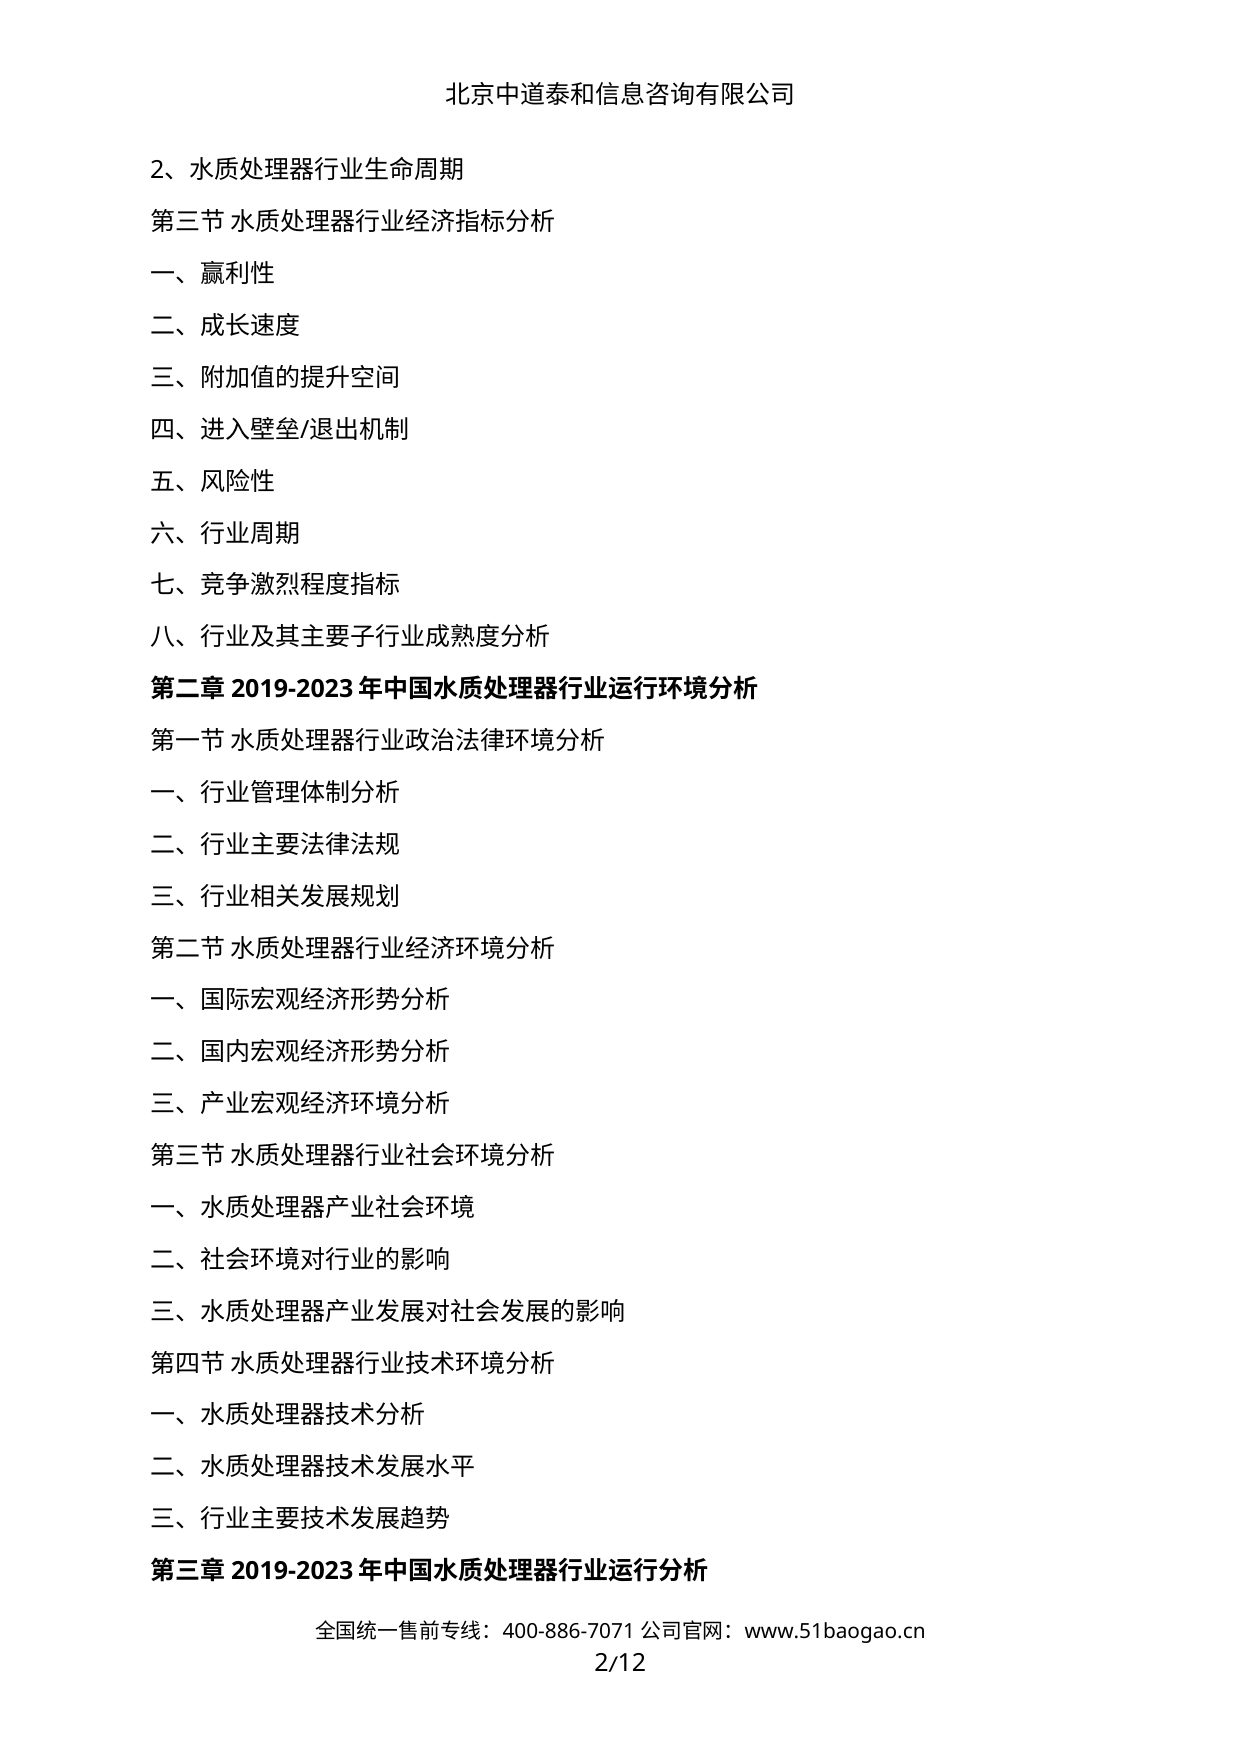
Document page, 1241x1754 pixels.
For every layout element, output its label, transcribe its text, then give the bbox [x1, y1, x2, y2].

text 四、进入壁垒/退出机制 [150, 409, 1090, 446]
text 二、水质处理器技术发展水平 [150, 1447, 1090, 1483]
text 第二节 水质处理器行业经济环境分析 [150, 928, 1090, 964]
text 三、行业主要技术发展趋势 [150, 1499, 1090, 1535]
text 二、国内宏观经济形势分析 [150, 1032, 1090, 1068]
text 一、国际宏观经济形势分析 [150, 980, 1090, 1016]
text 2、水质处理器行业生命周期 [150, 150, 1090, 186]
text 八、行业及其主要子行业成熟度分析 [150, 617, 1090, 653]
text 六、行业周期 [150, 513, 1090, 549]
text 第一节 水质处理器行业政治法律环境分析 [150, 721, 1090, 757]
text 三、产业宏观经济环境分析 [150, 1084, 1090, 1120]
text 二、成长速度 [150, 306, 1090, 342]
text 一、赢利性 [150, 254, 1090, 290]
text 三、行业相关发展规划 [150, 876, 1090, 912]
text 第四节 水质处理器行业技术环境分析 [150, 1343, 1090, 1379]
text 一、水质处理器技术分析 [150, 1395, 1090, 1431]
text 第三节 水质处理器行业社会环境分析 [150, 1136, 1090, 1172]
text 五、风险性 [150, 461, 1090, 497]
text 三、附加值的提升空间 [150, 357, 1090, 394]
text 二、社会环境对行业的影响 [150, 1239, 1090, 1276]
text 三、水质处理器产业发展对社会发展的影响 [150, 1291, 1090, 1327]
text 第二章 2019-2023年中国水质处理器行业运行环境分析 [150, 669, 1090, 705]
text 第三章 2019-2023年中国水质处理器行业运行分析 [150, 1551, 1090, 1587]
text 一、行业管理体制分析 [150, 772, 1090, 809]
text 二、行业主要法律法规 [150, 824, 1090, 861]
text 第三节 水质处理器行业经济指标分析 [150, 202, 1090, 238]
text 七、竞争激烈程度指标 [150, 565, 1090, 601]
text 一、水质处理器产业社会环境 [150, 1187, 1090, 1224]
